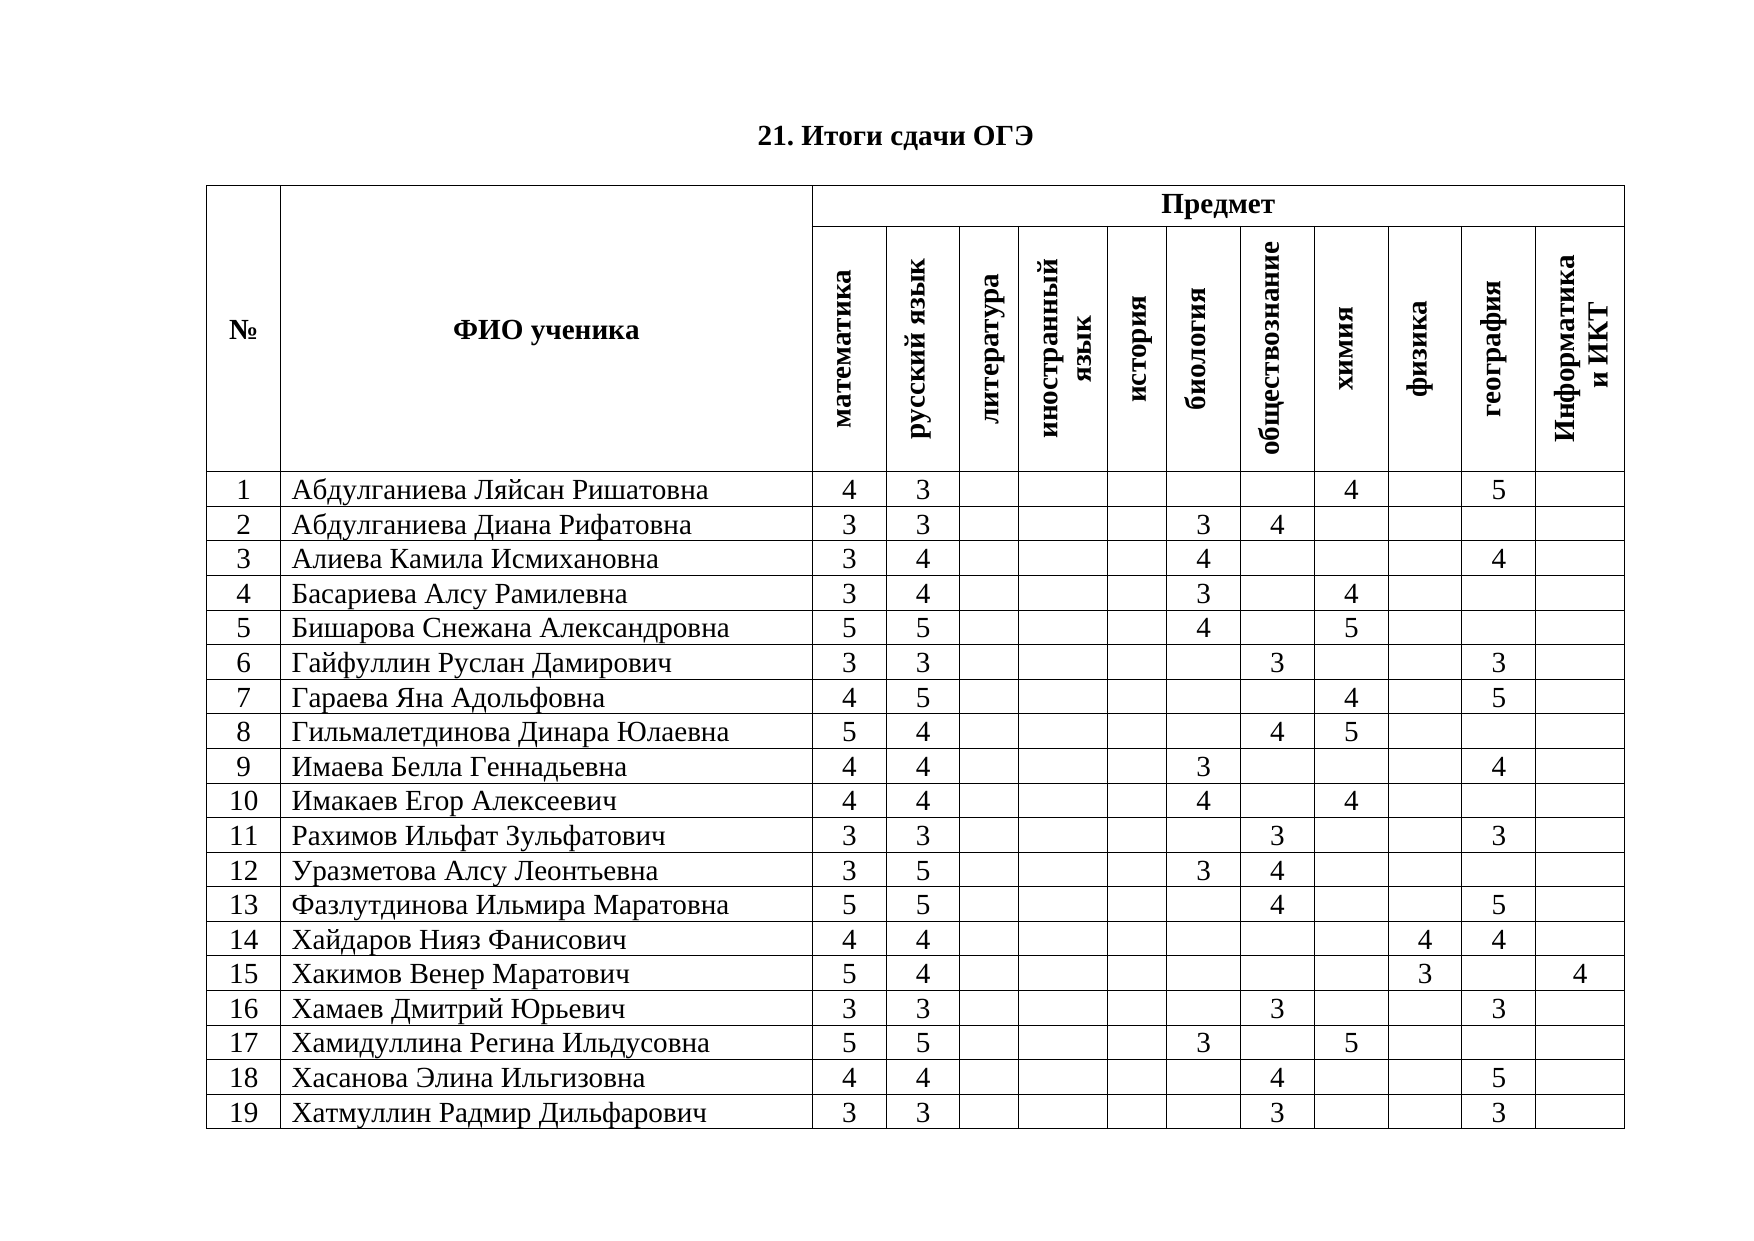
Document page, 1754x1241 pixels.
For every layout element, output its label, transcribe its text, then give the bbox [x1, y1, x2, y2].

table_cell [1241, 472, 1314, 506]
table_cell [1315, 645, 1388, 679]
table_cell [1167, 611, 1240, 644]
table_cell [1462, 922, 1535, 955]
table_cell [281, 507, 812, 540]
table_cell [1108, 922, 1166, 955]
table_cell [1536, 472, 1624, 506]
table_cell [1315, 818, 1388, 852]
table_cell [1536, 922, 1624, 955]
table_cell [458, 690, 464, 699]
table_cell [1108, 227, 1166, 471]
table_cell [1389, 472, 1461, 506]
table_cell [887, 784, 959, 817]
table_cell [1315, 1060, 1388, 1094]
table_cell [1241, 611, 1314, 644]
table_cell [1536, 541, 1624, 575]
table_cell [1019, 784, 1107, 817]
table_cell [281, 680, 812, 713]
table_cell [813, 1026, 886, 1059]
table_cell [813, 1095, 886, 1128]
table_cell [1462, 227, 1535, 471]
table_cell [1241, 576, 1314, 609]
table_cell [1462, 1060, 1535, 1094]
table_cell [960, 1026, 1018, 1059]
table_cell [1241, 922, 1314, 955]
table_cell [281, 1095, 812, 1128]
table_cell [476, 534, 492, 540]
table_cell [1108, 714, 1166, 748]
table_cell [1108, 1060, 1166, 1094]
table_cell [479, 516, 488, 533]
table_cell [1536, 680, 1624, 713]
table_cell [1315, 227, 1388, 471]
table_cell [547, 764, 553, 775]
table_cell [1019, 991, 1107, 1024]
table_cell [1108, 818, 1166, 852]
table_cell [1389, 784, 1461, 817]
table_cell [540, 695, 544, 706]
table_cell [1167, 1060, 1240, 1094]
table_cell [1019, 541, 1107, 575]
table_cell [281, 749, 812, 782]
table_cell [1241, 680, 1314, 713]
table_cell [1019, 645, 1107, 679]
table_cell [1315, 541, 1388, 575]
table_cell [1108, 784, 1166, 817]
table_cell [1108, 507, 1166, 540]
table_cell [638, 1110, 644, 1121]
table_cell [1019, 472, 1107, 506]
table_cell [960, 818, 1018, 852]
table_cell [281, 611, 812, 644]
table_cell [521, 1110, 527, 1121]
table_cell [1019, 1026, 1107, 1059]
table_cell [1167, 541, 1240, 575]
text 21. Итоги сдачи ОГЭ [97, 118, 1695, 152]
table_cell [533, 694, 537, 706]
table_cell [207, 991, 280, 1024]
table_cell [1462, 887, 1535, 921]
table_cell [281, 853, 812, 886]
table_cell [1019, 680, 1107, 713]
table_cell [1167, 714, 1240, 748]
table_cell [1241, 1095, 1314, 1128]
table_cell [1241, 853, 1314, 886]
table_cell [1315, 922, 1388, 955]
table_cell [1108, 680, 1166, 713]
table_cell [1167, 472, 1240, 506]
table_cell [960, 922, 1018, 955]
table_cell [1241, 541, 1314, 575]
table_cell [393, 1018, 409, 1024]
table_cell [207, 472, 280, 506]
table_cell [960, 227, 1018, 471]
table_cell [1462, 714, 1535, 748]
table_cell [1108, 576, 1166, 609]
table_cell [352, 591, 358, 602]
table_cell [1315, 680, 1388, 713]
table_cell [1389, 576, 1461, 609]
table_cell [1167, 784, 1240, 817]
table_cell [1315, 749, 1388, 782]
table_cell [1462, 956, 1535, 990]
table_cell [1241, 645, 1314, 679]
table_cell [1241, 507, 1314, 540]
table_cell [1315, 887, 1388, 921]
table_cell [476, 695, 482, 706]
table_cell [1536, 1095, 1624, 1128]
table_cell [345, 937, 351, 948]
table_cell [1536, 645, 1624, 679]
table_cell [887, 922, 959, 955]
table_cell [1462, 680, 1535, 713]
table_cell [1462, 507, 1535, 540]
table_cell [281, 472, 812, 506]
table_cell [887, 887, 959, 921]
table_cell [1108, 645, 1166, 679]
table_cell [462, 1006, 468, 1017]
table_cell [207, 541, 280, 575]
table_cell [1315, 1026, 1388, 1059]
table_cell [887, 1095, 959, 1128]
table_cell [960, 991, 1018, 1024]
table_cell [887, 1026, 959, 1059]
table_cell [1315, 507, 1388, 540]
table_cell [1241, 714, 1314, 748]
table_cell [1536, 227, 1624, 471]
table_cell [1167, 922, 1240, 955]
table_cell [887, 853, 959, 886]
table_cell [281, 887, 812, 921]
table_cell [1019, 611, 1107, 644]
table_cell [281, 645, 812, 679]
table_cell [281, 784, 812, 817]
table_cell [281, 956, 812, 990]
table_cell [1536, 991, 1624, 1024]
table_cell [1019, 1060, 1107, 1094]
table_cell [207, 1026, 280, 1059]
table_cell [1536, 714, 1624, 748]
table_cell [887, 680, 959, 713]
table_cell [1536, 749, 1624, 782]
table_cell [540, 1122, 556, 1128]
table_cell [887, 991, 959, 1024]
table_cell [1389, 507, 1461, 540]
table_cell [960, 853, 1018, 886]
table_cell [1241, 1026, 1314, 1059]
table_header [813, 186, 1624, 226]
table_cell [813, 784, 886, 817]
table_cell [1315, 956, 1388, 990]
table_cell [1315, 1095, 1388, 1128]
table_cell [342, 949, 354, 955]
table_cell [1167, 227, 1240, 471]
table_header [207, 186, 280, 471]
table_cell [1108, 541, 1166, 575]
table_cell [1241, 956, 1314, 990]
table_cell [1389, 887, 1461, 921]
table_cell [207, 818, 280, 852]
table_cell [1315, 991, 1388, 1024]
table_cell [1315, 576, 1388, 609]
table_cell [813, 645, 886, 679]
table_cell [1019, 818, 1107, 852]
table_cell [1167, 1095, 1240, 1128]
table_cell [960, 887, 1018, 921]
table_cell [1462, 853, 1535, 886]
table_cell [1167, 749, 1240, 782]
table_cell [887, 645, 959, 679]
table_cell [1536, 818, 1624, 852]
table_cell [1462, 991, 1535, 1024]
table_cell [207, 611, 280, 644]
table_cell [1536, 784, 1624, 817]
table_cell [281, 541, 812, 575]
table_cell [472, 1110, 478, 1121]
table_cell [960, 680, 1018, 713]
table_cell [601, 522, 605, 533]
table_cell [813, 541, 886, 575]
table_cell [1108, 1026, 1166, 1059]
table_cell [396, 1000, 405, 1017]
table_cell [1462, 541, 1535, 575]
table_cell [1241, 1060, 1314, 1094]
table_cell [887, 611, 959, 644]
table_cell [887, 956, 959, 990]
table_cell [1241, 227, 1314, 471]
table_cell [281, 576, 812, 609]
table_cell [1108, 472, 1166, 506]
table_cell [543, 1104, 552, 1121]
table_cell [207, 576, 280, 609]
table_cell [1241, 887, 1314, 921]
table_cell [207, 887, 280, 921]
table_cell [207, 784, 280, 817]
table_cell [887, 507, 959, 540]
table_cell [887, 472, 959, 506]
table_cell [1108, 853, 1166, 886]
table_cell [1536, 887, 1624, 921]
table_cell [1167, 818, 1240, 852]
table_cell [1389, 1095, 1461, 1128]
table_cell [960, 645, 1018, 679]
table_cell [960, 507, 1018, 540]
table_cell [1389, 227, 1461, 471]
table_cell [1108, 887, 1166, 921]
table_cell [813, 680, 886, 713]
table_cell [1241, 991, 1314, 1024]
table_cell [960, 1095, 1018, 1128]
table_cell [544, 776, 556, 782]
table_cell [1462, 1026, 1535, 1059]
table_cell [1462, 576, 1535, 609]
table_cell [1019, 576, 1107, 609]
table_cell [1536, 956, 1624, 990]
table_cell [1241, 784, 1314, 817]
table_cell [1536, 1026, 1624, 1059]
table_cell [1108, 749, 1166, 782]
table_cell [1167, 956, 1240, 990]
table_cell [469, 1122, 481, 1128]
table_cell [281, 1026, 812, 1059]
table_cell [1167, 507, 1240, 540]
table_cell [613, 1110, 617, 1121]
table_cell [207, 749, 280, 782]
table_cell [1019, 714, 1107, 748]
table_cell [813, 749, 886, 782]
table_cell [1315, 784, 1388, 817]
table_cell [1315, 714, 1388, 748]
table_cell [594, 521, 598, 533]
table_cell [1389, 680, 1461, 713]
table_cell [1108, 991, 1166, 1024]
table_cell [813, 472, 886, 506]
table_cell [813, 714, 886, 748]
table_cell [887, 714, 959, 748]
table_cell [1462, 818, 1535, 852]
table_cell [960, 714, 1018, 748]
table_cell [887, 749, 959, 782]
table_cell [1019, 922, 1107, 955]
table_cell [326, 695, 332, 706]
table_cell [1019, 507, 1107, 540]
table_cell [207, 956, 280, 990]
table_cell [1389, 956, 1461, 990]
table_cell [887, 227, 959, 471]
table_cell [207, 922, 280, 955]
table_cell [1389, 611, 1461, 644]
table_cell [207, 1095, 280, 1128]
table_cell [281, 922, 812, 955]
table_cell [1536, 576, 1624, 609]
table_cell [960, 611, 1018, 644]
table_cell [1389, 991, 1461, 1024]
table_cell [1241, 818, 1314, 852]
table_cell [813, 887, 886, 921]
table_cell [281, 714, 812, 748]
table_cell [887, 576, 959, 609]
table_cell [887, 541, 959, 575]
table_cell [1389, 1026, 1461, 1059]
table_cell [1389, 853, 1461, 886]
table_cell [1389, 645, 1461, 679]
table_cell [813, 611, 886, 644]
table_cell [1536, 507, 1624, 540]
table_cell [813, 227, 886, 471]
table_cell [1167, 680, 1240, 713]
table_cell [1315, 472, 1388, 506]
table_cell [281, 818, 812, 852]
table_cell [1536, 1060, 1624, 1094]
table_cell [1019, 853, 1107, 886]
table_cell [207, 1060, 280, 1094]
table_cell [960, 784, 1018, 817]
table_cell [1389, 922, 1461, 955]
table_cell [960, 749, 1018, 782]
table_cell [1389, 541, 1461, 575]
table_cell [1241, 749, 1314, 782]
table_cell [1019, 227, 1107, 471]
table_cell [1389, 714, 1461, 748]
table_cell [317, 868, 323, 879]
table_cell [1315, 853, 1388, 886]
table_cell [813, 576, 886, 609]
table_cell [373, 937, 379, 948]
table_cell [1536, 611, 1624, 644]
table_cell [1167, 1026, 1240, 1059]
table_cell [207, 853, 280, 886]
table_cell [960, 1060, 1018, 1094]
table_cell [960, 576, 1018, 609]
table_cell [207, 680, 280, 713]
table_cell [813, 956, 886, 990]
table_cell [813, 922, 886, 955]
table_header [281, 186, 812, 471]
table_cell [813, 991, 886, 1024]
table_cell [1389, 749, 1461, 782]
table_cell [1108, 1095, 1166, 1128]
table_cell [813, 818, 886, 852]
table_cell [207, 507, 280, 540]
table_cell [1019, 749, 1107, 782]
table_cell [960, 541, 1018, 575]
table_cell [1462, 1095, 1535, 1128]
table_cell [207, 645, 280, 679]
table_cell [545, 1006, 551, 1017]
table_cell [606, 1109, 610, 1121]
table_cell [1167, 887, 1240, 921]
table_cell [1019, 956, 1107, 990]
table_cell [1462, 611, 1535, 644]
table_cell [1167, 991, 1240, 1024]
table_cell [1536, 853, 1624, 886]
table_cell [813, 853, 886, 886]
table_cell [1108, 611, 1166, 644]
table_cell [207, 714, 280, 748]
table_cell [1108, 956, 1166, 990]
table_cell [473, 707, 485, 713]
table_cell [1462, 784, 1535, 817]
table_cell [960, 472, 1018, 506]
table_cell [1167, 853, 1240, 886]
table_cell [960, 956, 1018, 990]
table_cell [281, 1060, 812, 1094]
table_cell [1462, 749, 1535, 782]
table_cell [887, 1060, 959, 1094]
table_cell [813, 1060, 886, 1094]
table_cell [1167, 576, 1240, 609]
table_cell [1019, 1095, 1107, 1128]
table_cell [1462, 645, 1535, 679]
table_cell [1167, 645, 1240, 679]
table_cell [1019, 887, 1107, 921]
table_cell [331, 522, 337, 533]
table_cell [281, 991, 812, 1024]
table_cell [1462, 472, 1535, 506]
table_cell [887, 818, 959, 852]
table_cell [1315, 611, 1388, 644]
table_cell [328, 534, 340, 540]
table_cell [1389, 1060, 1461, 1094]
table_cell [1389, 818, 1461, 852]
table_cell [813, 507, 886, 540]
